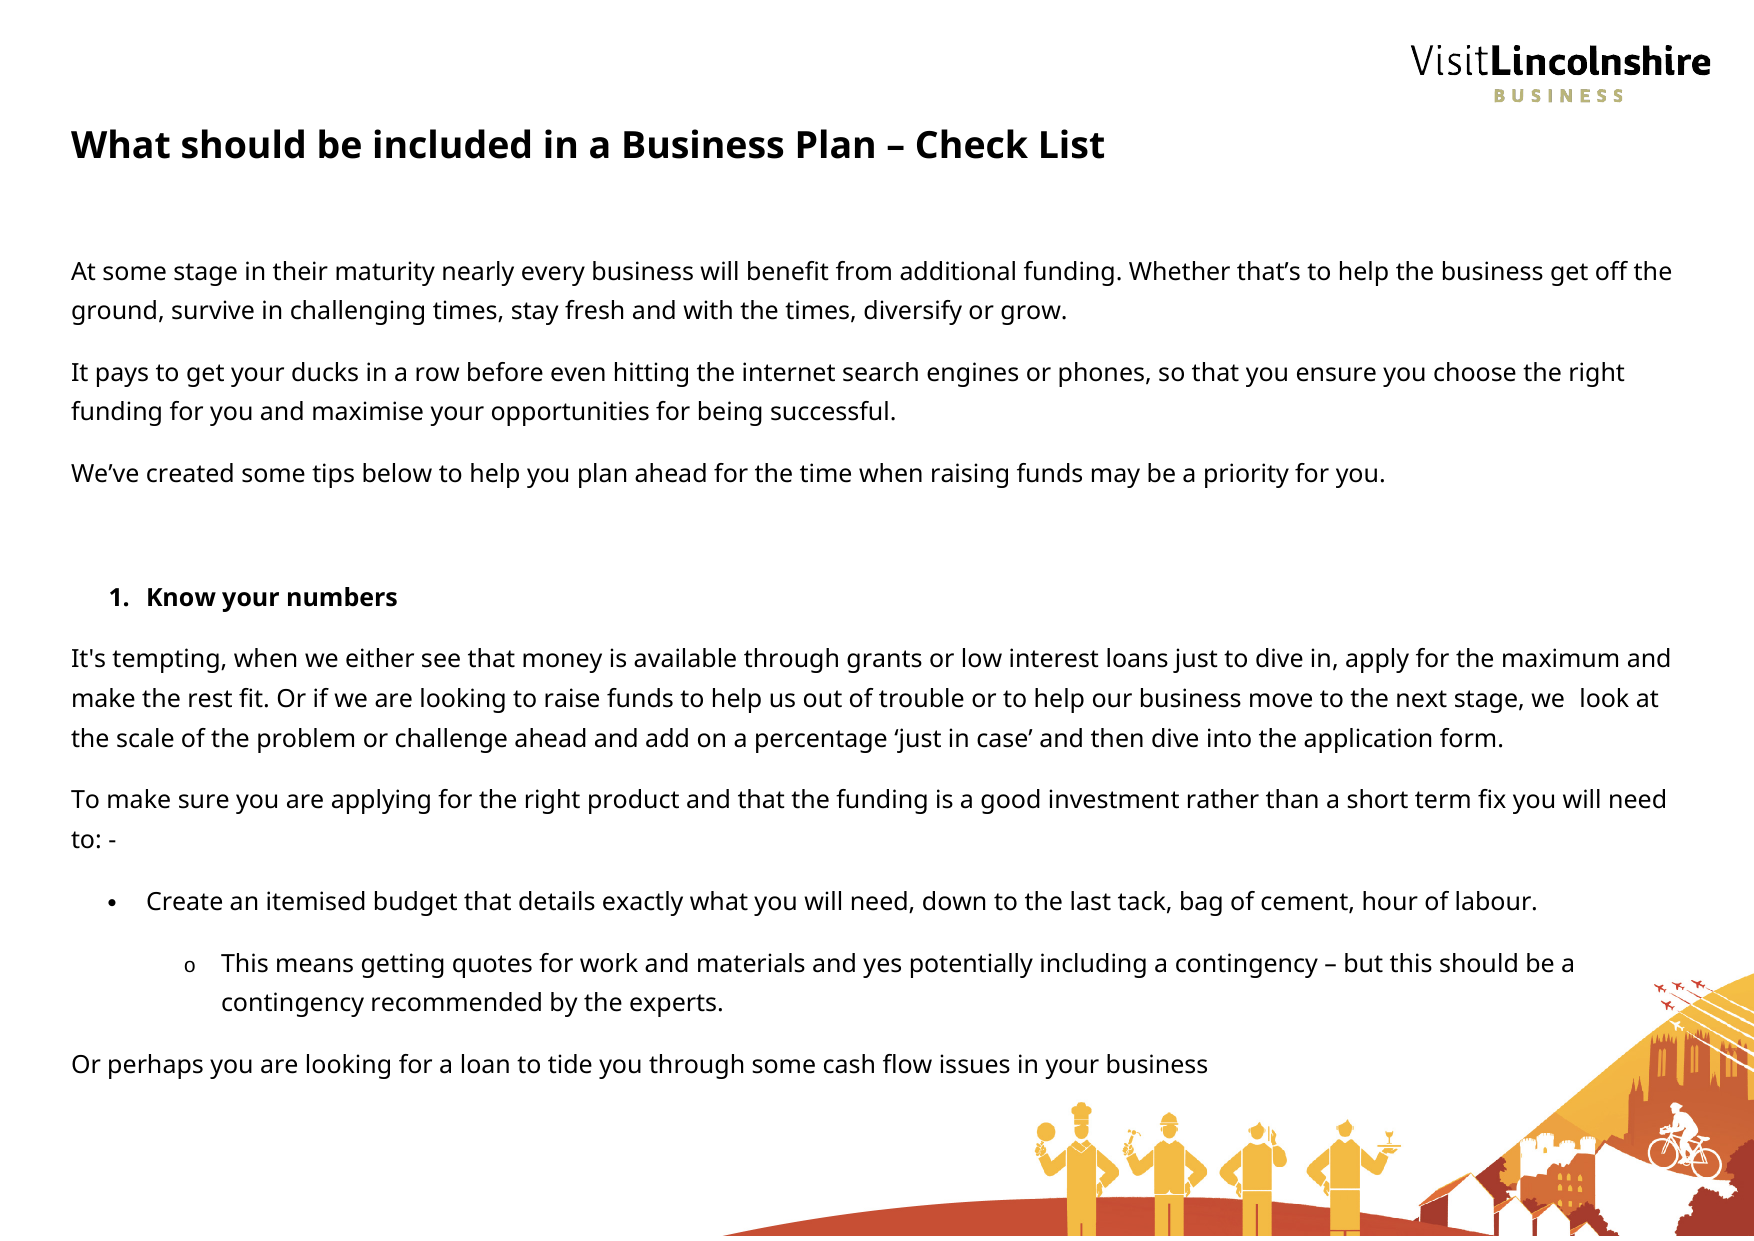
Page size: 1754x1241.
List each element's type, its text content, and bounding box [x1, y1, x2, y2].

text It's tempting, when we either see that money is available through grants or low interest loans just to dive in, apply for the maximum and make the rest fit. Or if we are looking to raise funds to help us out of trouble or to help our business move to the next stage, we look at the scale of the problem or challenge ahead and add on a percentage ‘just in case’ and then dive into the application form. [71, 636, 1683, 754]
text To make sure you are applying for the right product and that the funding is a good investment rather than a short term fix you will need to: - [71, 777, 1683, 856]
text What should be included in a Business Plan – Check List [71, 118, 1683, 169]
text Or perhaps you are looking for a loan to tide you through some cash flow issues in your business [71, 1041, 1683, 1081]
text At some stage in their maturity nearly every business will benefit from additional funding. Whether that’s to help the business get off the ground, survive in challenging times, stay fresh and with the times, diversify or grow. [71, 248, 1683, 327]
list Know your numbers [108, 574, 1683, 613]
list This means getting quotes for work and materials and yes potentially including a contingency – but this should be a contingency recommended by the experts. [183, 940, 1683, 1019]
text We’ve created some tips below to help you plan ahead for the time when raising funds may be a priority for you. [71, 450, 1683, 490]
picture [3, 0, 1754, 1236]
text It pays to get your ducks in a row before even hitting the internet search engines or phones, so that you ensure you choose the right funding for you and maximise your opportunities for being successful. [71, 349, 1683, 428]
list Create an itemised budget that details exactly what you will need, down to the last tack, bag of cement, hour of labour. [108, 878, 1683, 917]
